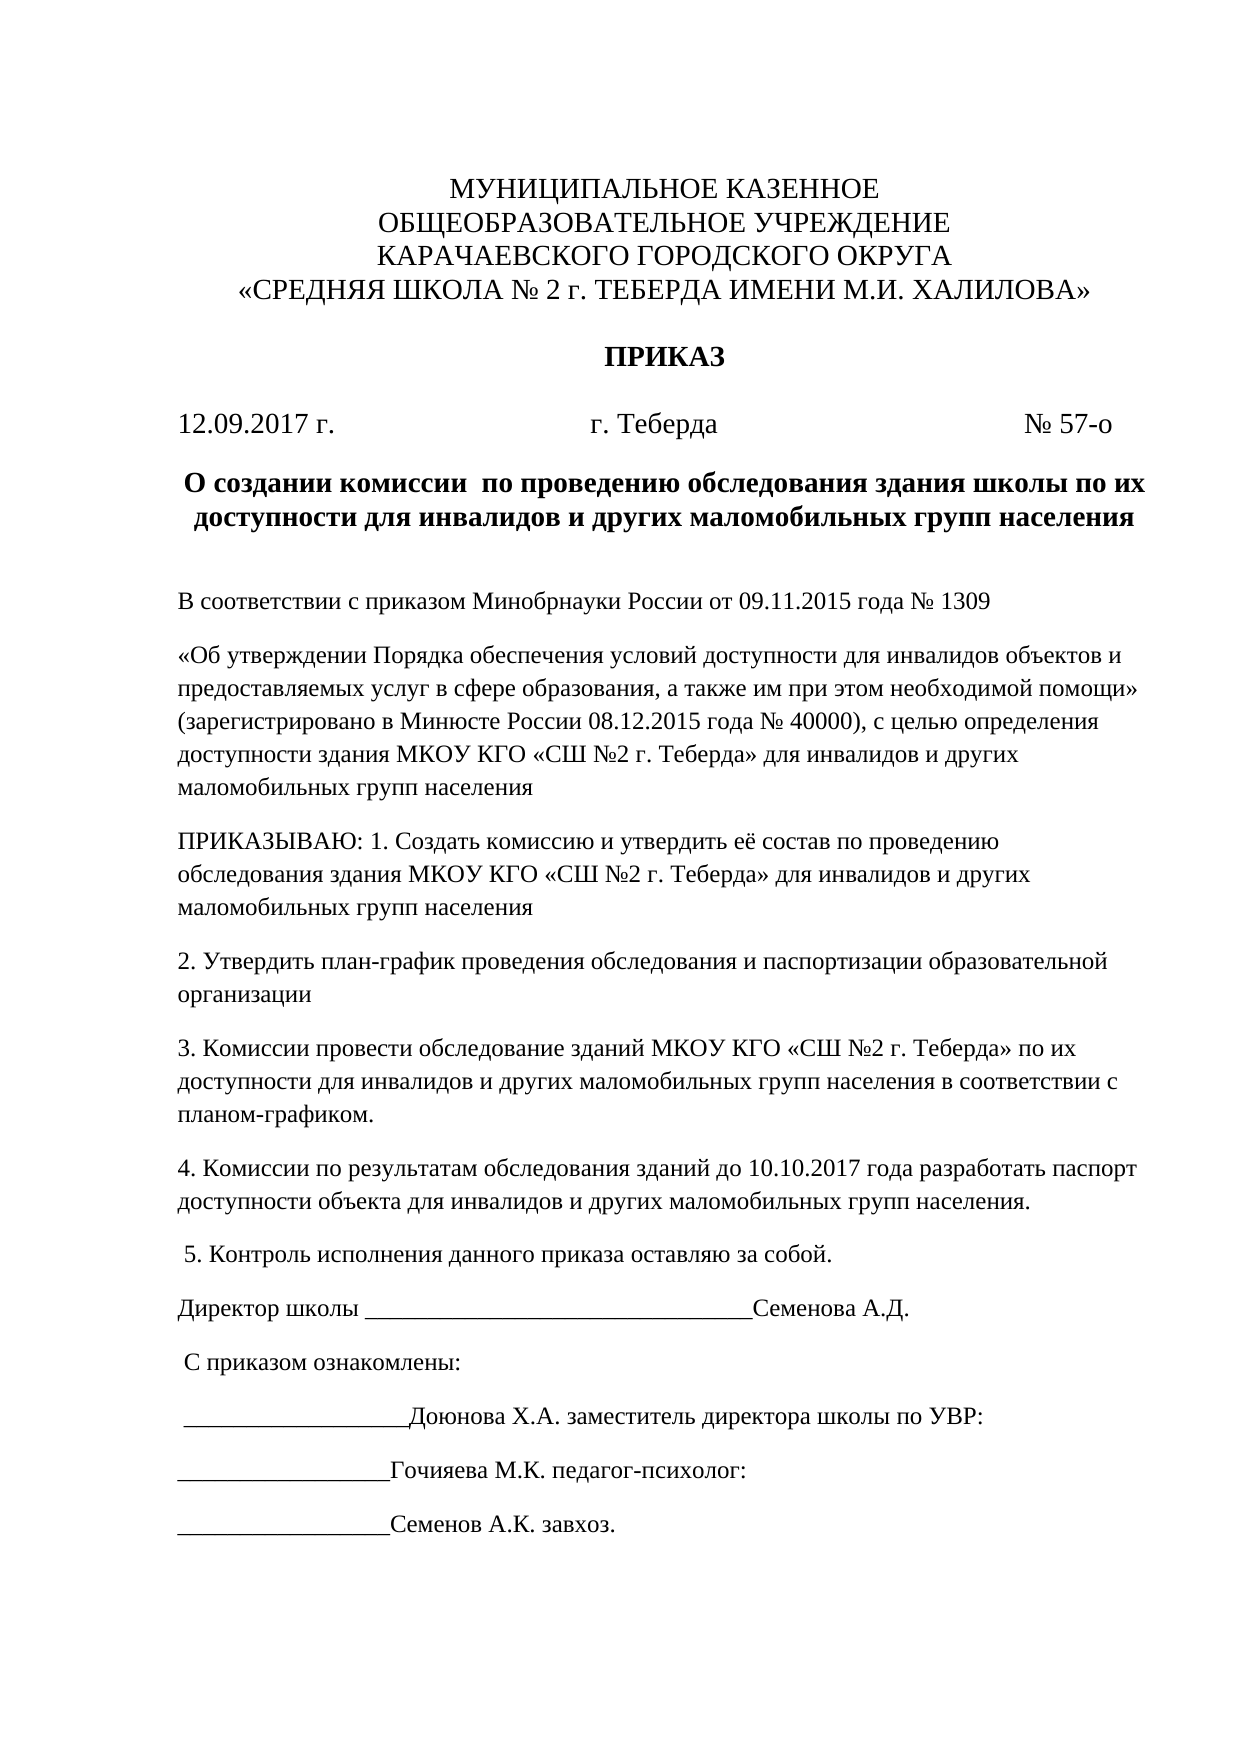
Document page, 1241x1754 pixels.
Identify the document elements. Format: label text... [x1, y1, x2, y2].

text _________________Семенов А.К. завхоз. [177, 1509, 1152, 1538]
text О создании комиссии по проведению обследования здания школы по их доступности для инвалидов и других маломобильных групп населения [177, 465, 1152, 532]
text 12.09.2017 г. г. Теберда № 57-о [177, 406, 1152, 439]
text 5. Контроль исполнения данного приказа оставляю за собой. [177, 1239, 1152, 1268]
text 2. Утвердить план-график проведения обследования и паспортизации образовательной организации [177, 946, 1152, 1008]
text ПРИКАЗ [177, 339, 1152, 372]
text ПРИКАЗЫВАЮ: 1. Создать комиссию и утвердить её состав по проведению обследования здания МКОУ КГО «СШ №2 г. Теберда» для инвалидов и других маломобильных групп населения [177, 826, 1152, 921]
text _________________Гочияева М.К. педагог-психолог: [177, 1455, 1152, 1484]
text С приказом ознакомлены: [177, 1347, 1152, 1376]
text Директор школы _______________________________Семенова А.Д. [177, 1293, 1152, 1322]
text __________________Доюнова Х.А. заместитель директора школы по УВР: [177, 1401, 1152, 1430]
text МУНИЦИПАЛЬНОЕ КАЗЕННОЕ ОБЩЕОБРАЗОВАТЕЛЬНОЕ УЧРЕЖДЕНИЕ КАРАЧАЕВСКОГО ГОРОДСКОГО ОКРУГА «СРЕДНЯЯ ШКОЛА № 2 г. ТЕБЕРДА ИМЕНИ М.И. ХАЛИЛОВА» [177, 171, 1152, 305]
text 4. Комиссии по результатам обследования зданий до 10.10.2017 года разработать паспорт доступности объекта для инвалидов и других маломобильных групп населения. [177, 1153, 1152, 1214]
text В соответствии с приказом Минобрнауки России от 09.11.2015 года № 1309 [177, 586, 1152, 615]
text 3. Комиссии провести обследование зданий МКОУ КГО «СШ №2 г. Теберда» по их доступности для инвалидов и других маломобильных групп населения в соответствии с планом-графиком. [177, 1033, 1152, 1128]
text «Об утверждении Порядка обеспечения условий доступности для инвалидов объектов и предоставляемых услуг в сфере образования, а также им при этом необходимой помощи» (зарегистрировано в Минюсте России 08.12.2015 года № 40000), с целью определения доступности здания МКОУ КГО «СШ №2 г. Теберда» для инвалидов и других маломобильных групп населения [177, 640, 1152, 801]
